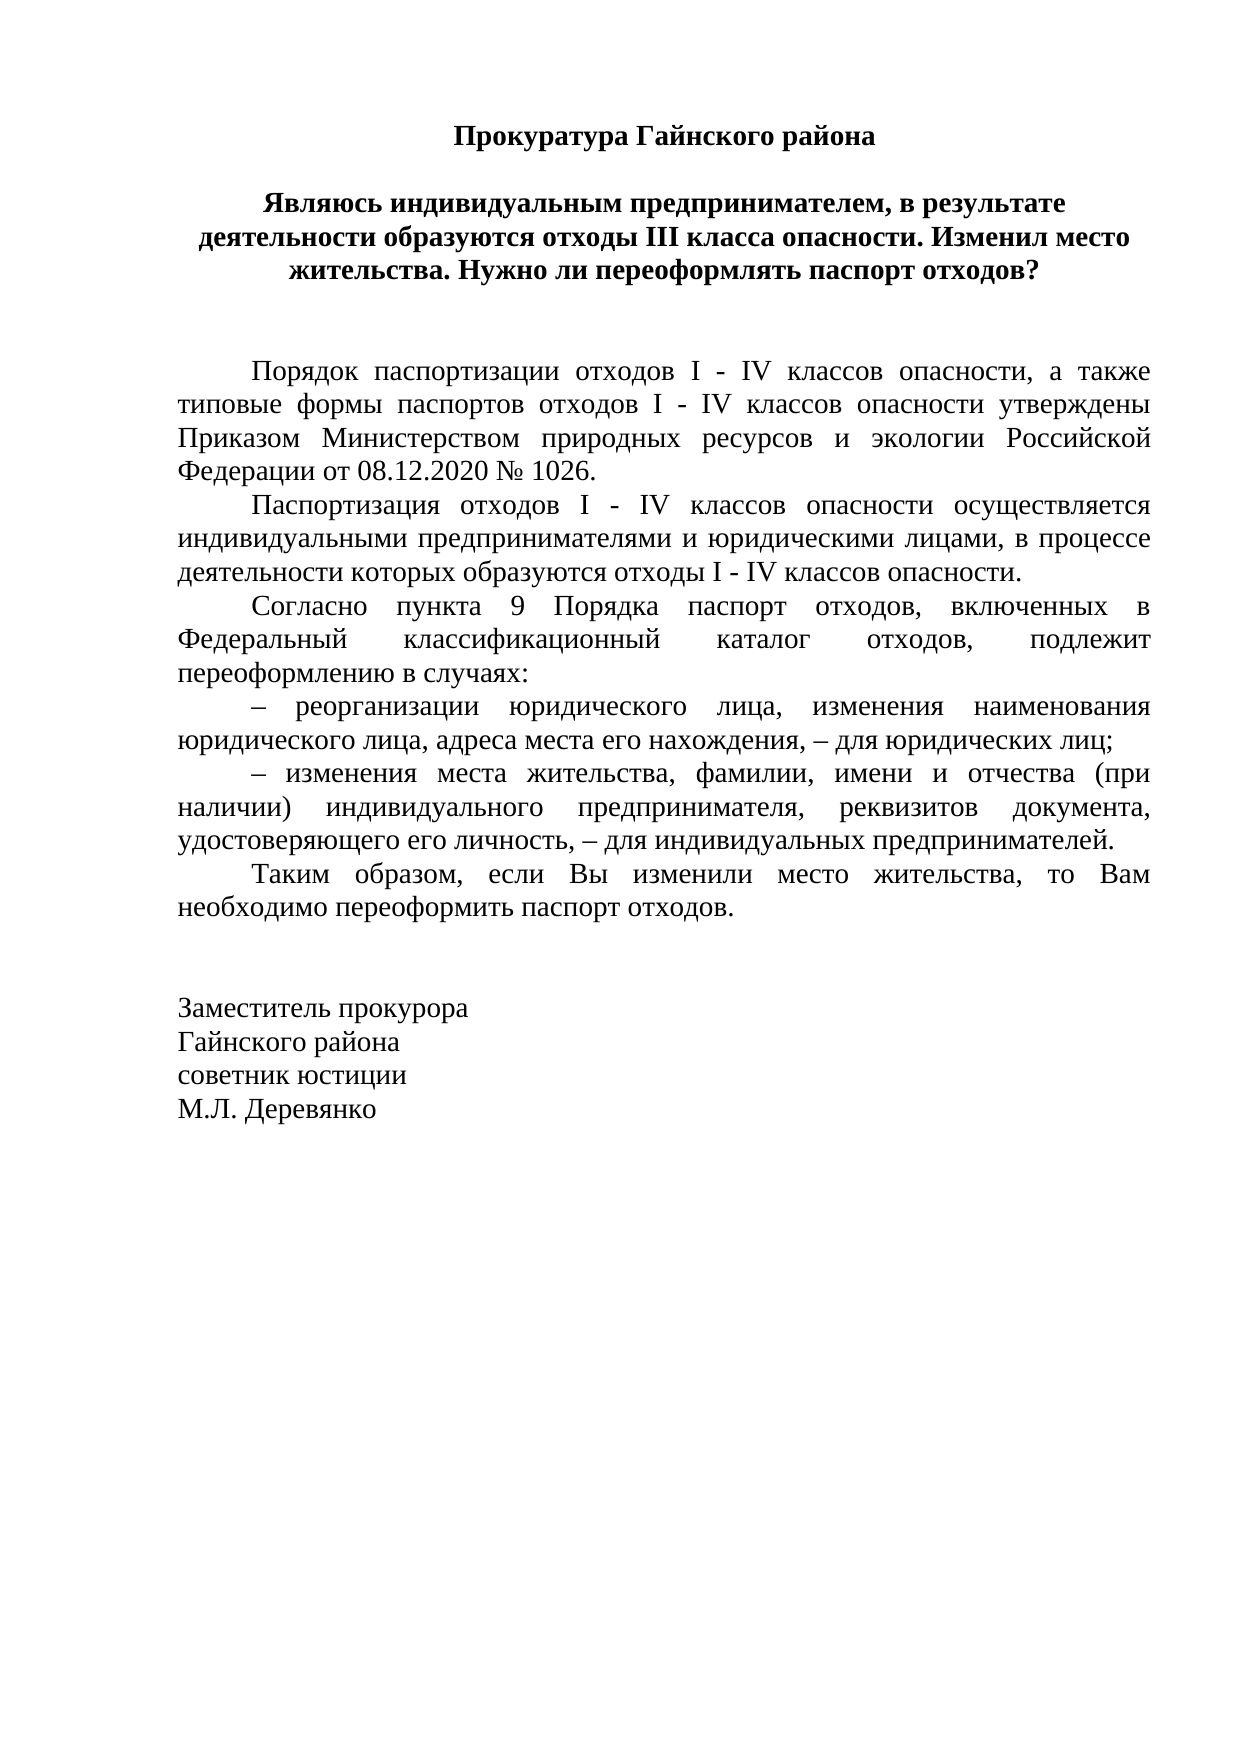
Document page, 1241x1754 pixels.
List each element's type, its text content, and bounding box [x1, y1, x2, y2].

text – реорганизации юридического лица, изменения наименования юридического лица, адреса места его нахождения, – для юридических лиц; [177, 688, 1152, 755]
text Прокуратура Гайнского района [177, 118, 1152, 152]
text М.Л. Деревянко [177, 1091, 1152, 1124]
text советник юстиции [177, 1057, 1152, 1091]
text Являюсь индивидуальным предпринимателем, в результате деятельности образуются отходы III класса опасности. Изменил место жительства. Нужно ли переоформлять паспорт отходов? [177, 185, 1152, 286]
text Паспортизация отходов I - IV классов опасности осуществляется индивидуальными предпринимателями и юридическими лицами, в процессе деятельности которых образуются отходы I - IV классов опасности. [177, 487, 1152, 588]
text Заместитель прокурора [177, 990, 1152, 1024]
text Гайнского района [177, 1024, 1152, 1057]
text Согласно пункта 9 Порядка паспорт отходов, включенных в Федеральный классификационный каталог отходов, подлежит переоформлению в случаях: [177, 588, 1152, 688]
text Таким образом, если Вы изменили место жительства, то Вам необходимо переоформить паспорт отходов. [177, 856, 1152, 923]
text – изменения места жительства, фамилии, имени и отчества (при наличии) индивидуального предпринимателя, реквизитов документа, удостоверяющего его личность, – для индивидуальных предпринимателей. [177, 755, 1152, 856]
text Порядок паспортизации отходов I - IV классов опасности, а также типовые формы паспортов отходов I - IV классов опасности утверждены Приказом Министерством природных ресурсов и экологии Российской Федерации от 08.12.2020 № 1026. [177, 353, 1152, 487]
